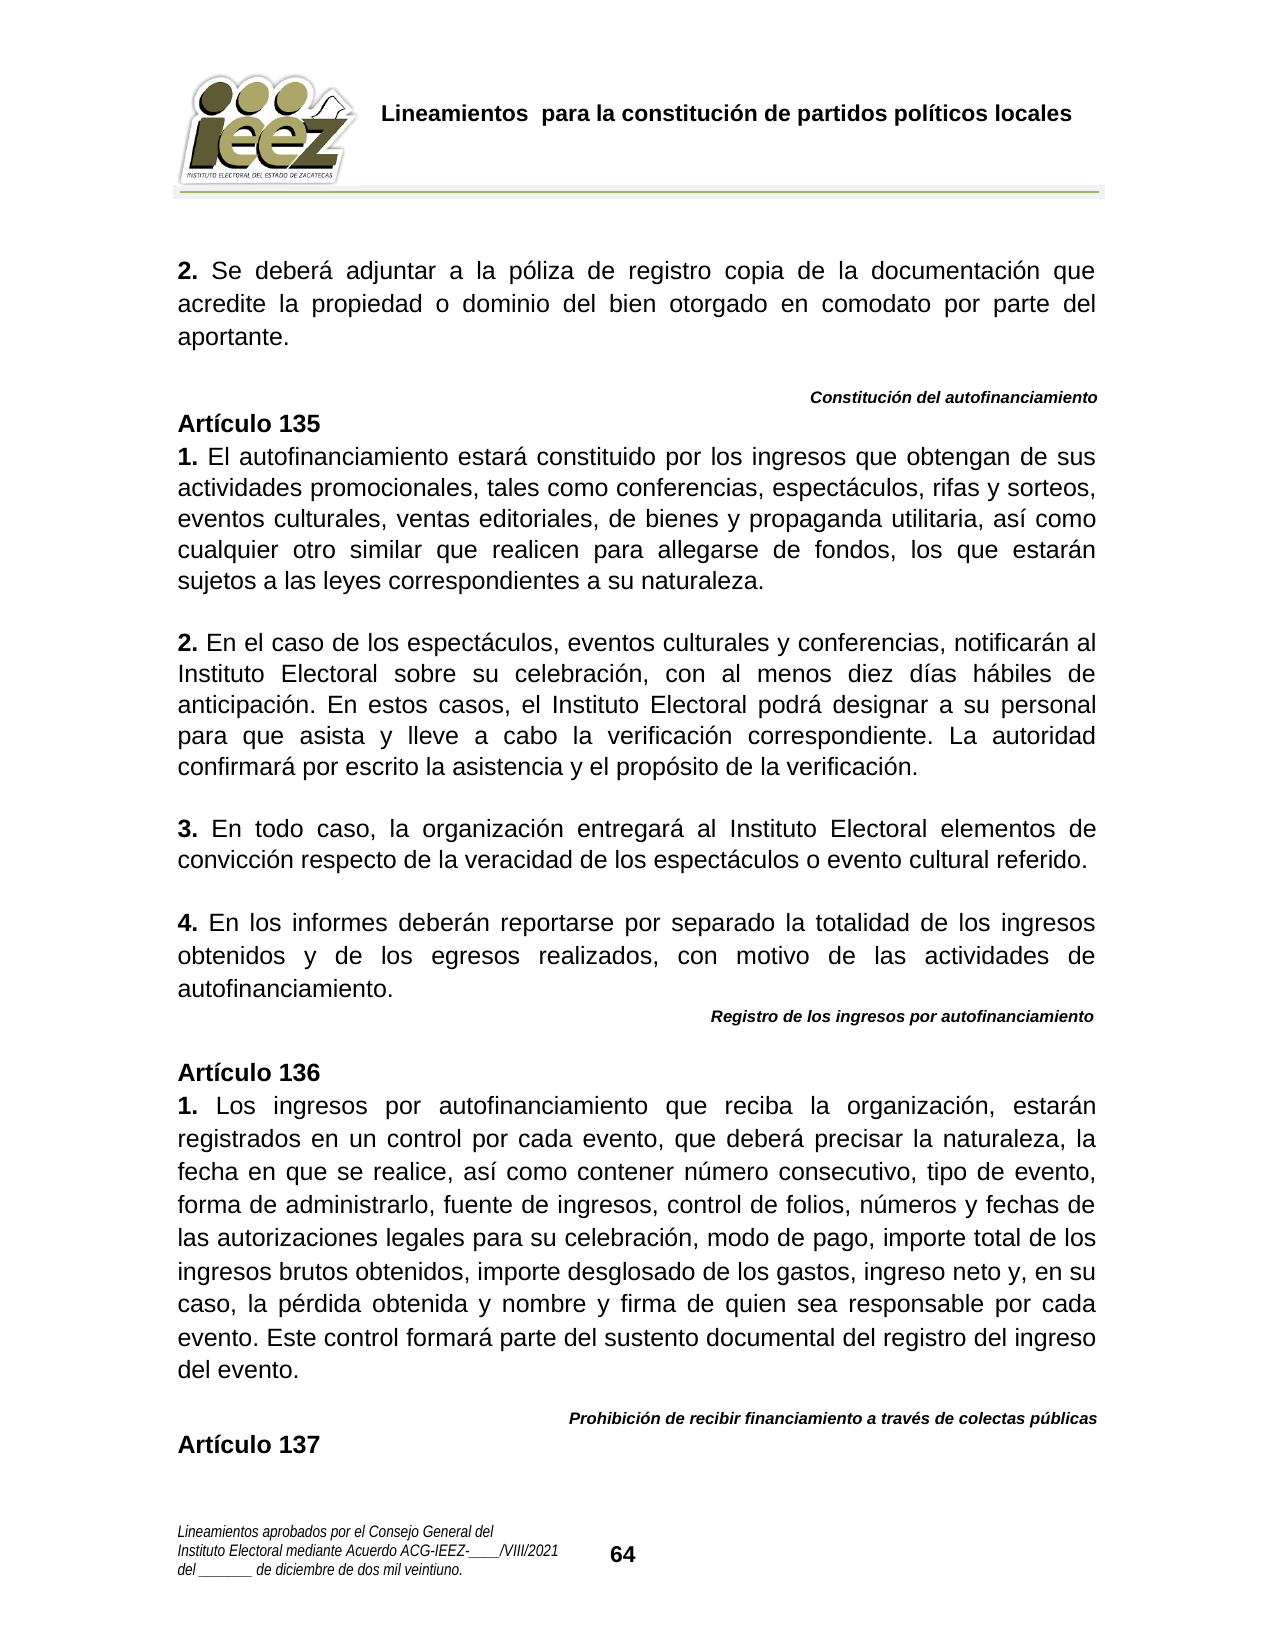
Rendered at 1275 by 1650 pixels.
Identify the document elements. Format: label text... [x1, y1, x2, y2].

text Prohibición de recibir financiamiento a través de colectas públicas [177, 1409, 1098, 1428]
text 2. Se deberá adjuntar a la póliza de registro copia de la documentación que acredite la propiedad o dominio del bien otorgado en comodato por parte del aportante. [177, 256, 1098, 351]
text Constitución del autofinanciamiento [177, 388, 1098, 407]
text Artículo 135 [177, 409, 1098, 438]
text 3. En todo caso, la organización entregará al Instituto Electoral elementos de convicción respecto de la veracidad de los espectáculos o evento cultural referido. [177, 814, 1098, 874]
text Registro de los ingresos por autofinanciamiento [177, 1007, 1098, 1026]
text Artículo 136 [177, 1058, 1098, 1087]
text Artículo 137 [177, 1430, 1098, 1458]
text 1. El autofinanciamiento estará constituido por los ingresos que obtengan de sus actividades promocionales, tales como conferencias, espectáculos, rifas y sorteos, eventos culturales, ventas editoriales, de bienes y propaganda utilitaria, así como cualquier otro similar que realicen para allegarse de fondos, los que estarán sujetos a las leyes correspondientes a su naturaleza. [177, 442, 1098, 595]
picture [177, 73, 359, 186]
text 1. Los ingresos por autofinanciamiento que reciba la organización, estarán registrados en un control por cada evento, que deberá precisar la naturaleza, la fecha en que se realice, así como contener número consecutivo, tipo de evento, forma de administrarlo, fuente de ingresos, control de folios, números y fechas de las autorizaciones legales para su celebración, modo de pago, importe total de los ingresos brutos obtenidos, importe desglosado de los gastos, ingreso neto y, en su caso, la pérdida obtenida y nombre y firma de quien sea responsable por cada evento. Este control formará parte del sustento documental del registro del ingreso del evento. [177, 1091, 1098, 1384]
text 2. En el caso de los espectáculos, eventos culturales y conferencias, notificarán al Instituto Electoral sobre su celebración, con al menos diez días hábiles de anticipación. En estos casos, el Instituto Electoral podrá designar a su personal para que asista y lleve a cabo la verificación correspondiente. La autoridad confirmará por escrito la asistencia y el propósito de la verificación. [177, 628, 1098, 781]
text 4. En los informes deberán reportarse por separado la totalidad de los ingresos obtenidos y de los egresos realizados, con motivo de las actividades de autofinanciamiento. [177, 908, 1098, 1002]
